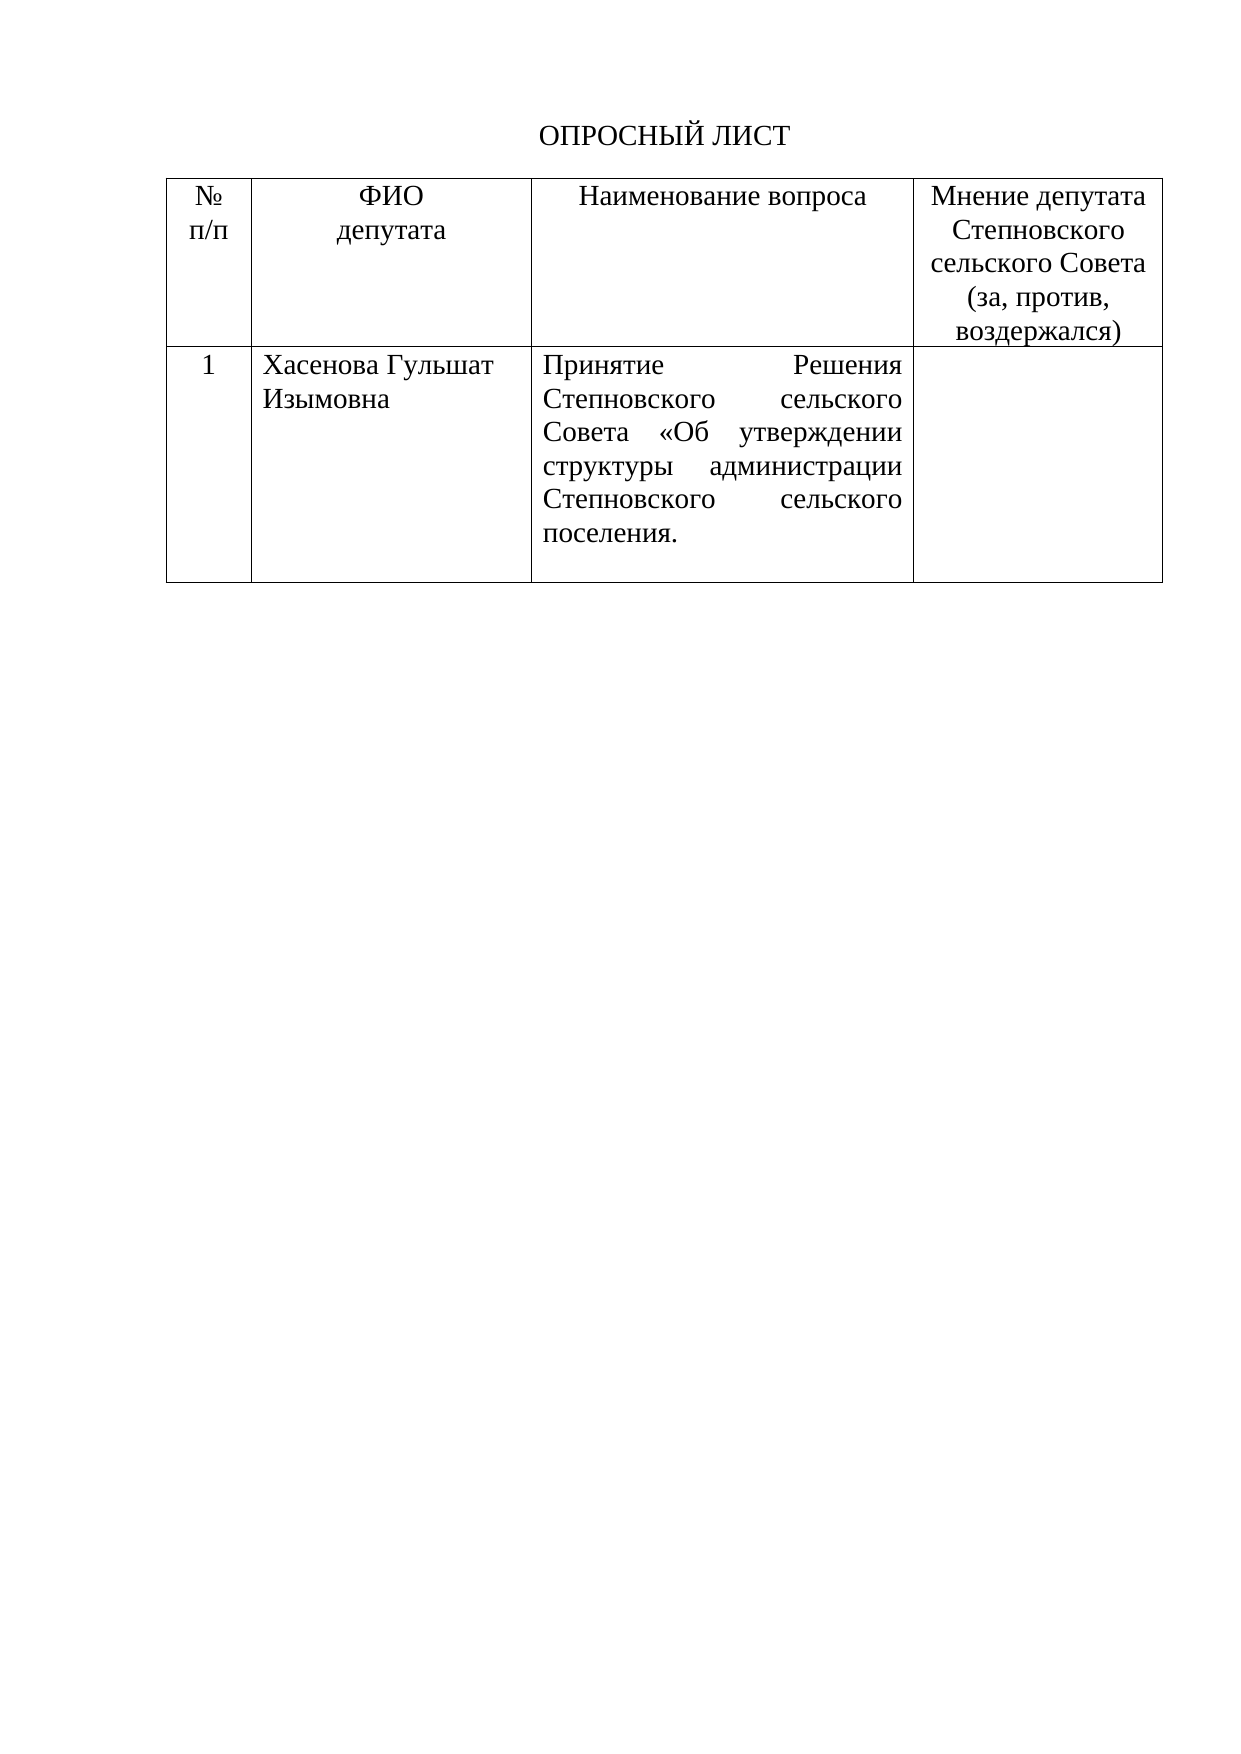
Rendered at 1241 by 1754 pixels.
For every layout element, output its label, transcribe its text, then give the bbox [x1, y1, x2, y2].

table_header ФИО депутата [252, 179, 531, 346]
table_header Мнение депутата Степновского сельского Совета (за, против, воздержался) [914, 179, 1162, 346]
table_cell Хасенова Гульшат Изымовна [252, 347, 531, 582]
table_header Наименование вопроса [532, 179, 913, 346]
text ОПРОСНЫЙ ЛИСТ [177, 118, 1152, 152]
table_cell [914, 347, 1162, 582]
table_header № п/п [167, 179, 251, 346]
table_cell Принятие Решения Степновского сельского Совета «Об утверждении структуры администрации Степновского сельского поселения. [532, 347, 913, 582]
table_cell 1 [167, 347, 251, 582]
